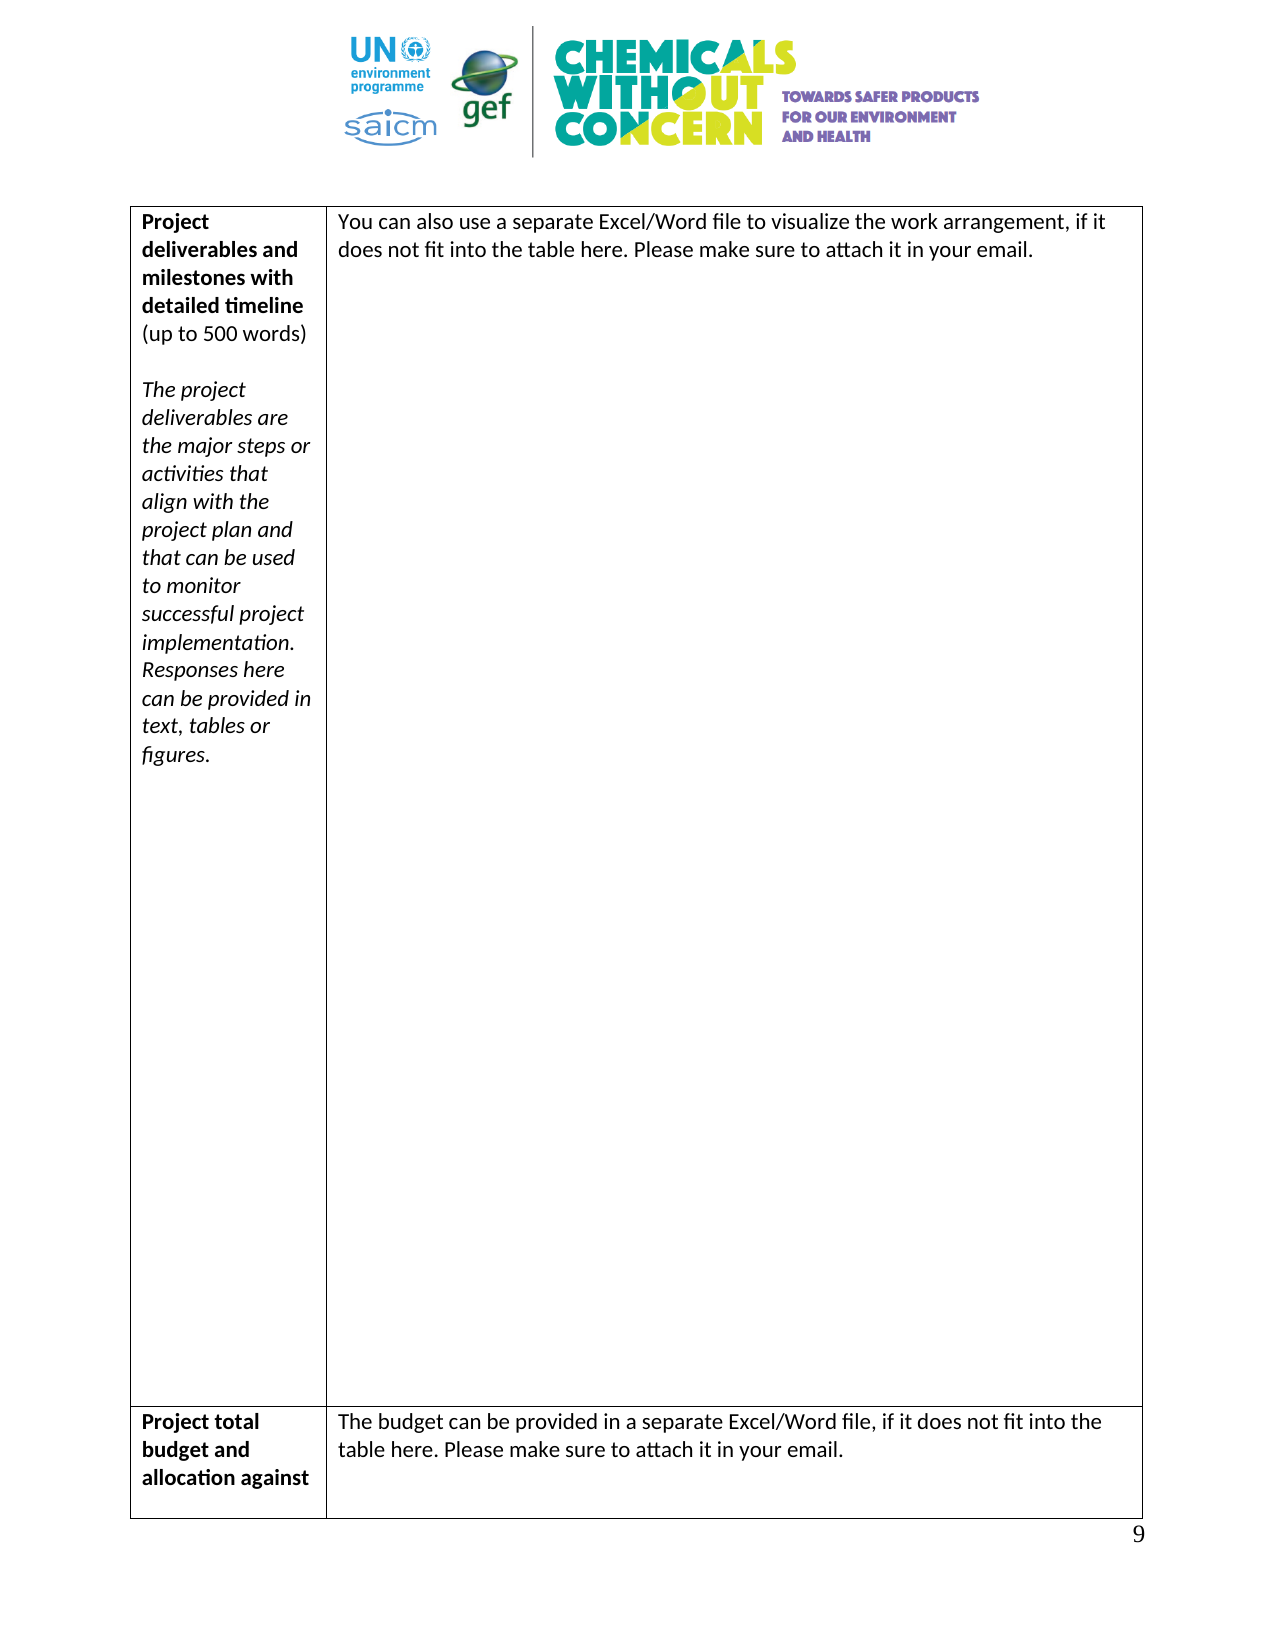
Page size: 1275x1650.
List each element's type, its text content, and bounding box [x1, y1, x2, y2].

table_cell You can also use a separate Excel/Word file to visualize the work arrangement, if it does not fit into the table here. Please make sure to attach it in your email. [327, 207, 1142, 1406]
table_cell Project deliverables and milestones with detailed timeline (up to 500 words) The project deliverables are the major steps or activities that align with the project plan and that can be used to monitor successful project implementation. Responses here can be provided in text, tables or figures. [131, 207, 326, 1406]
picture [336, 15, 985, 162]
table_cell The budget can be provided in a separate Excel/Word file, if it does not fit into the table here. Please make sure to attach it in your email. [327, 1407, 1142, 1518]
